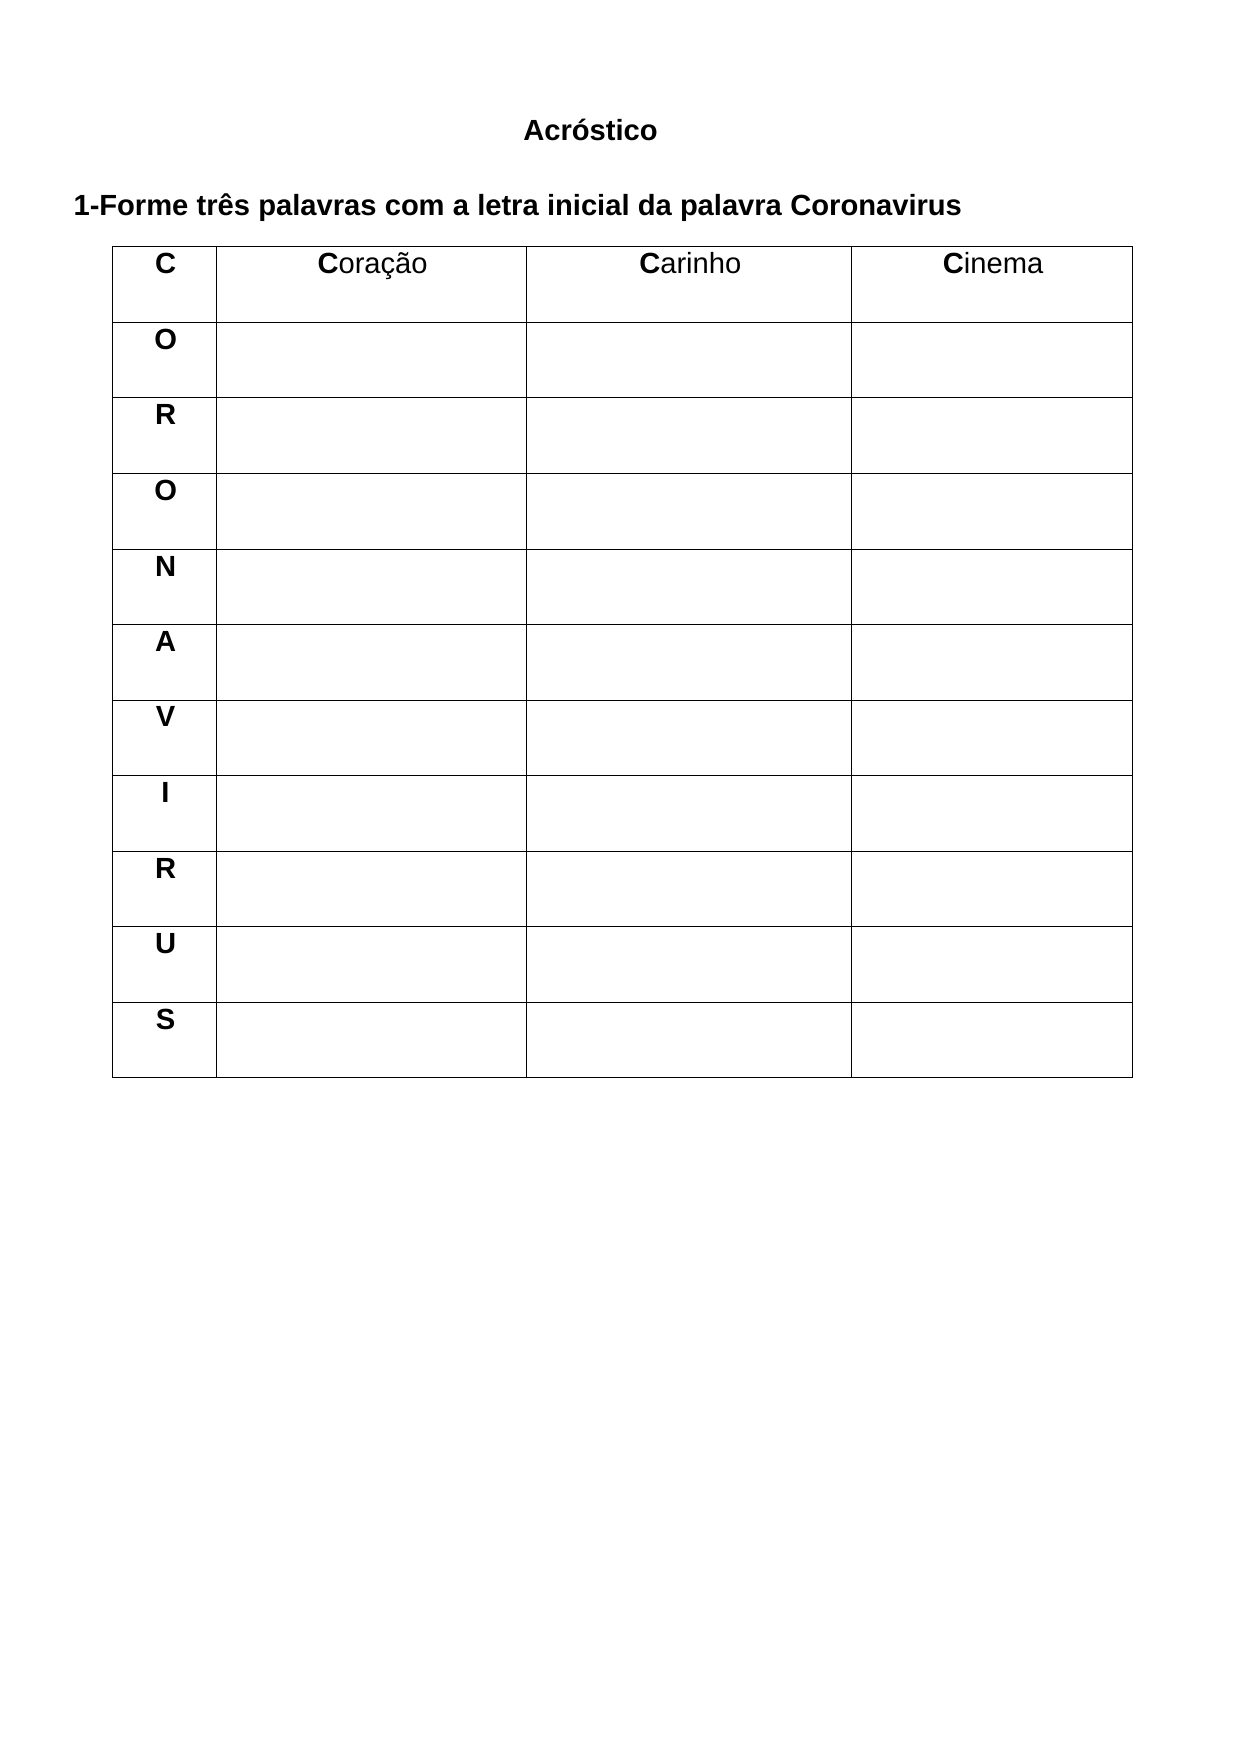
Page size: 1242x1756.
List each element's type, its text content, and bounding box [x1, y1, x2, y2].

table_cell [852, 927, 1132, 1002]
table_cell [217, 625, 526, 699]
text Acróstico [44, 112, 1136, 146]
table_cell [852, 701, 1132, 775]
table_cell [852, 474, 1132, 548]
subtitle 1-Forme três palavras com a letra inicial da palavra Coronavirus [73, 188, 1183, 222]
table_cell [217, 1003, 526, 1077]
table_header Carinho [527, 247, 851, 322]
table_cell V [113, 701, 216, 775]
table_cell R [113, 852, 216, 926]
table_cell R [113, 398, 216, 473]
table_cell A [113, 625, 216, 699]
table_cell [852, 776, 1132, 851]
table_cell [527, 398, 851, 473]
table_cell [852, 323, 1132, 397]
table_cell [217, 398, 526, 473]
table_cell [527, 927, 851, 1002]
table_cell [527, 474, 851, 548]
table_cell [527, 776, 851, 851]
table_cell [852, 852, 1132, 926]
table_cell [852, 625, 1132, 699]
table_cell [217, 550, 526, 624]
table_cell U [113, 927, 216, 1002]
table_cell [527, 625, 851, 699]
table_header Coração [217, 247, 526, 322]
table_cell [852, 550, 1132, 624]
table_cell I [113, 776, 216, 851]
table_cell [217, 927, 526, 1002]
table_cell [852, 398, 1132, 473]
table_cell O [113, 474, 216, 548]
table_cell [217, 776, 526, 851]
table_cell [852, 1003, 1132, 1077]
table_cell [527, 1003, 851, 1077]
table_cell S [113, 1003, 216, 1077]
table_cell [527, 323, 851, 397]
table_cell [527, 550, 851, 624]
table_cell [527, 701, 851, 775]
table_cell O [113, 323, 216, 397]
table_cell [217, 323, 526, 397]
table_cell [217, 474, 526, 548]
table_cell [527, 852, 851, 926]
table_cell [217, 852, 526, 926]
table_cell [217, 701, 526, 775]
table_header C [113, 247, 216, 322]
table_cell N [113, 550, 216, 624]
table_header Cinema [852, 247, 1132, 322]
